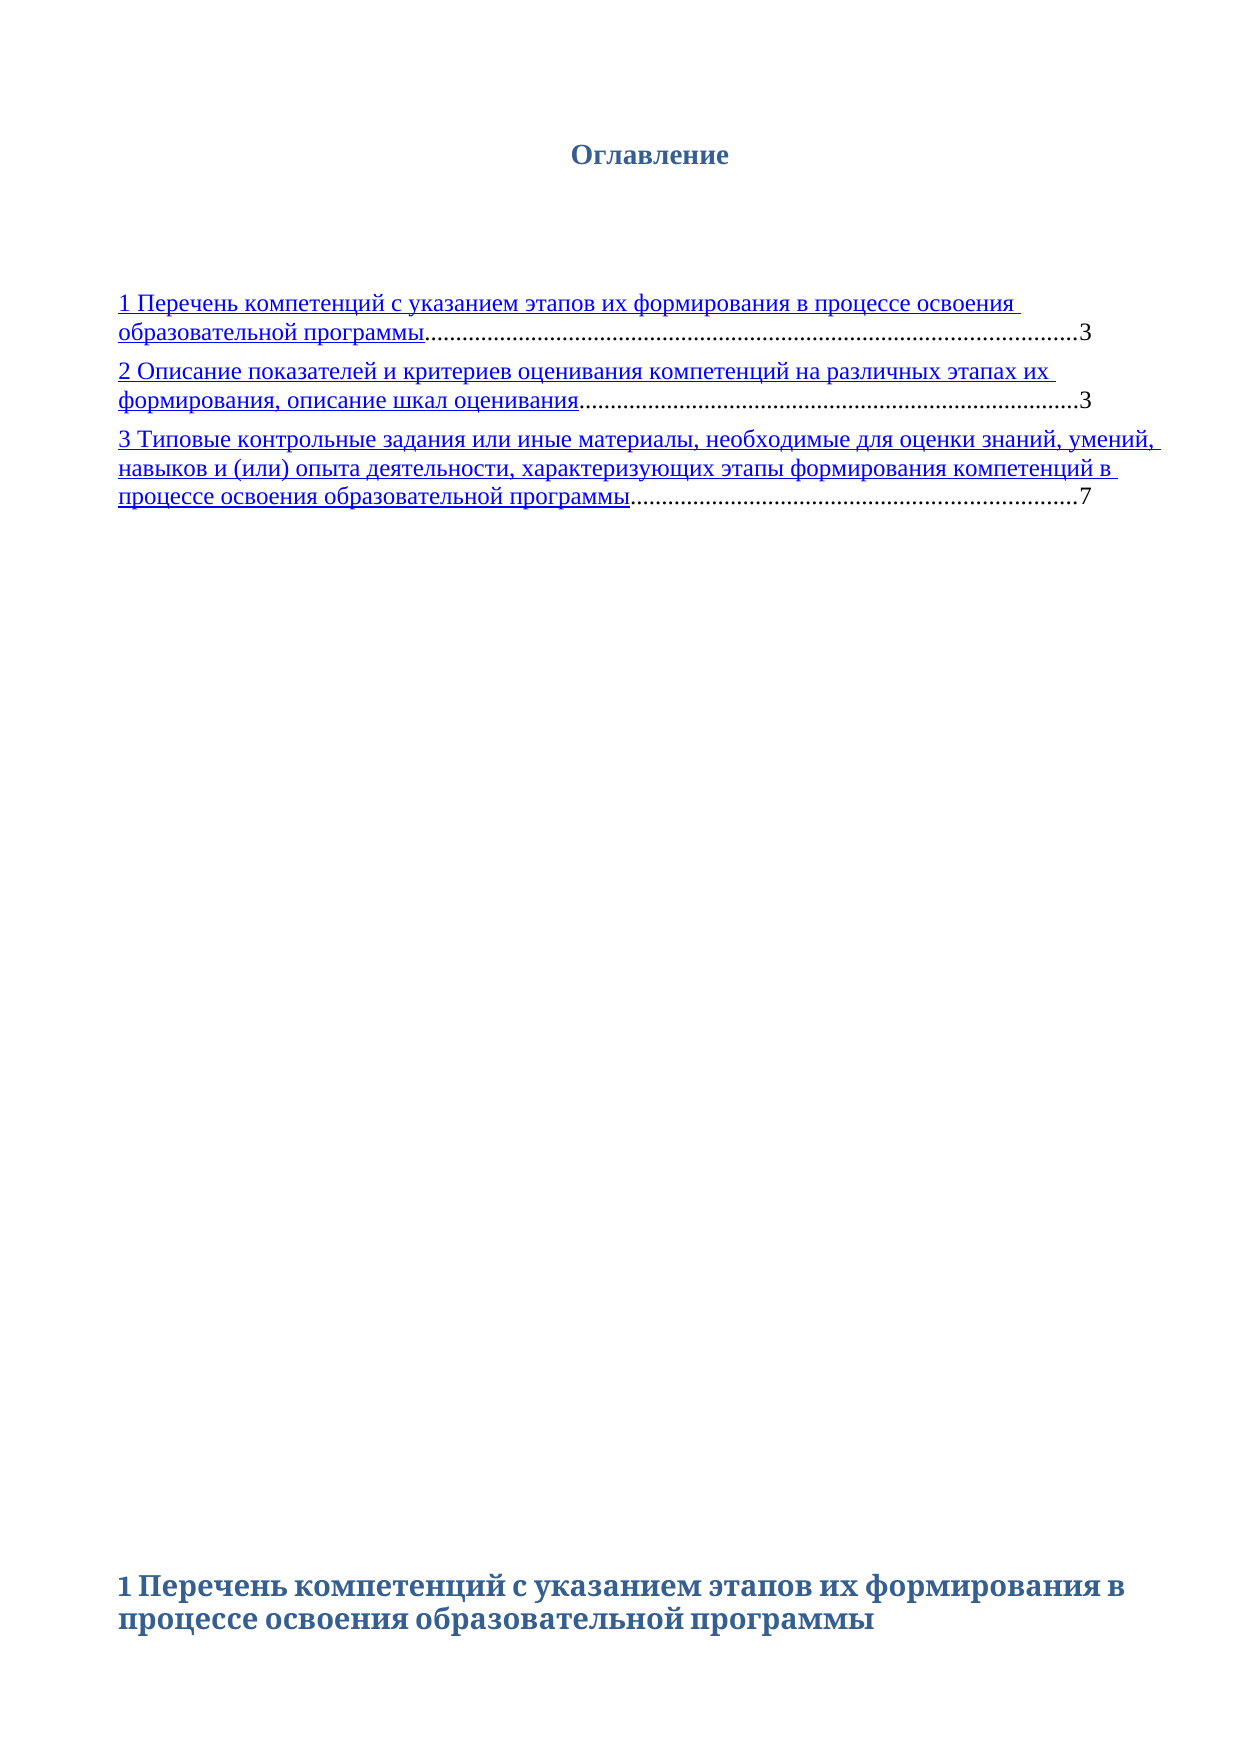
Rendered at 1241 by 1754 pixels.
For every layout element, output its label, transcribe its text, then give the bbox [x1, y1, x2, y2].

text 1 Перечень компетенций с указанием этапов их формирования в процессе освоения образовательной программы [118, 1570, 1181, 1637]
